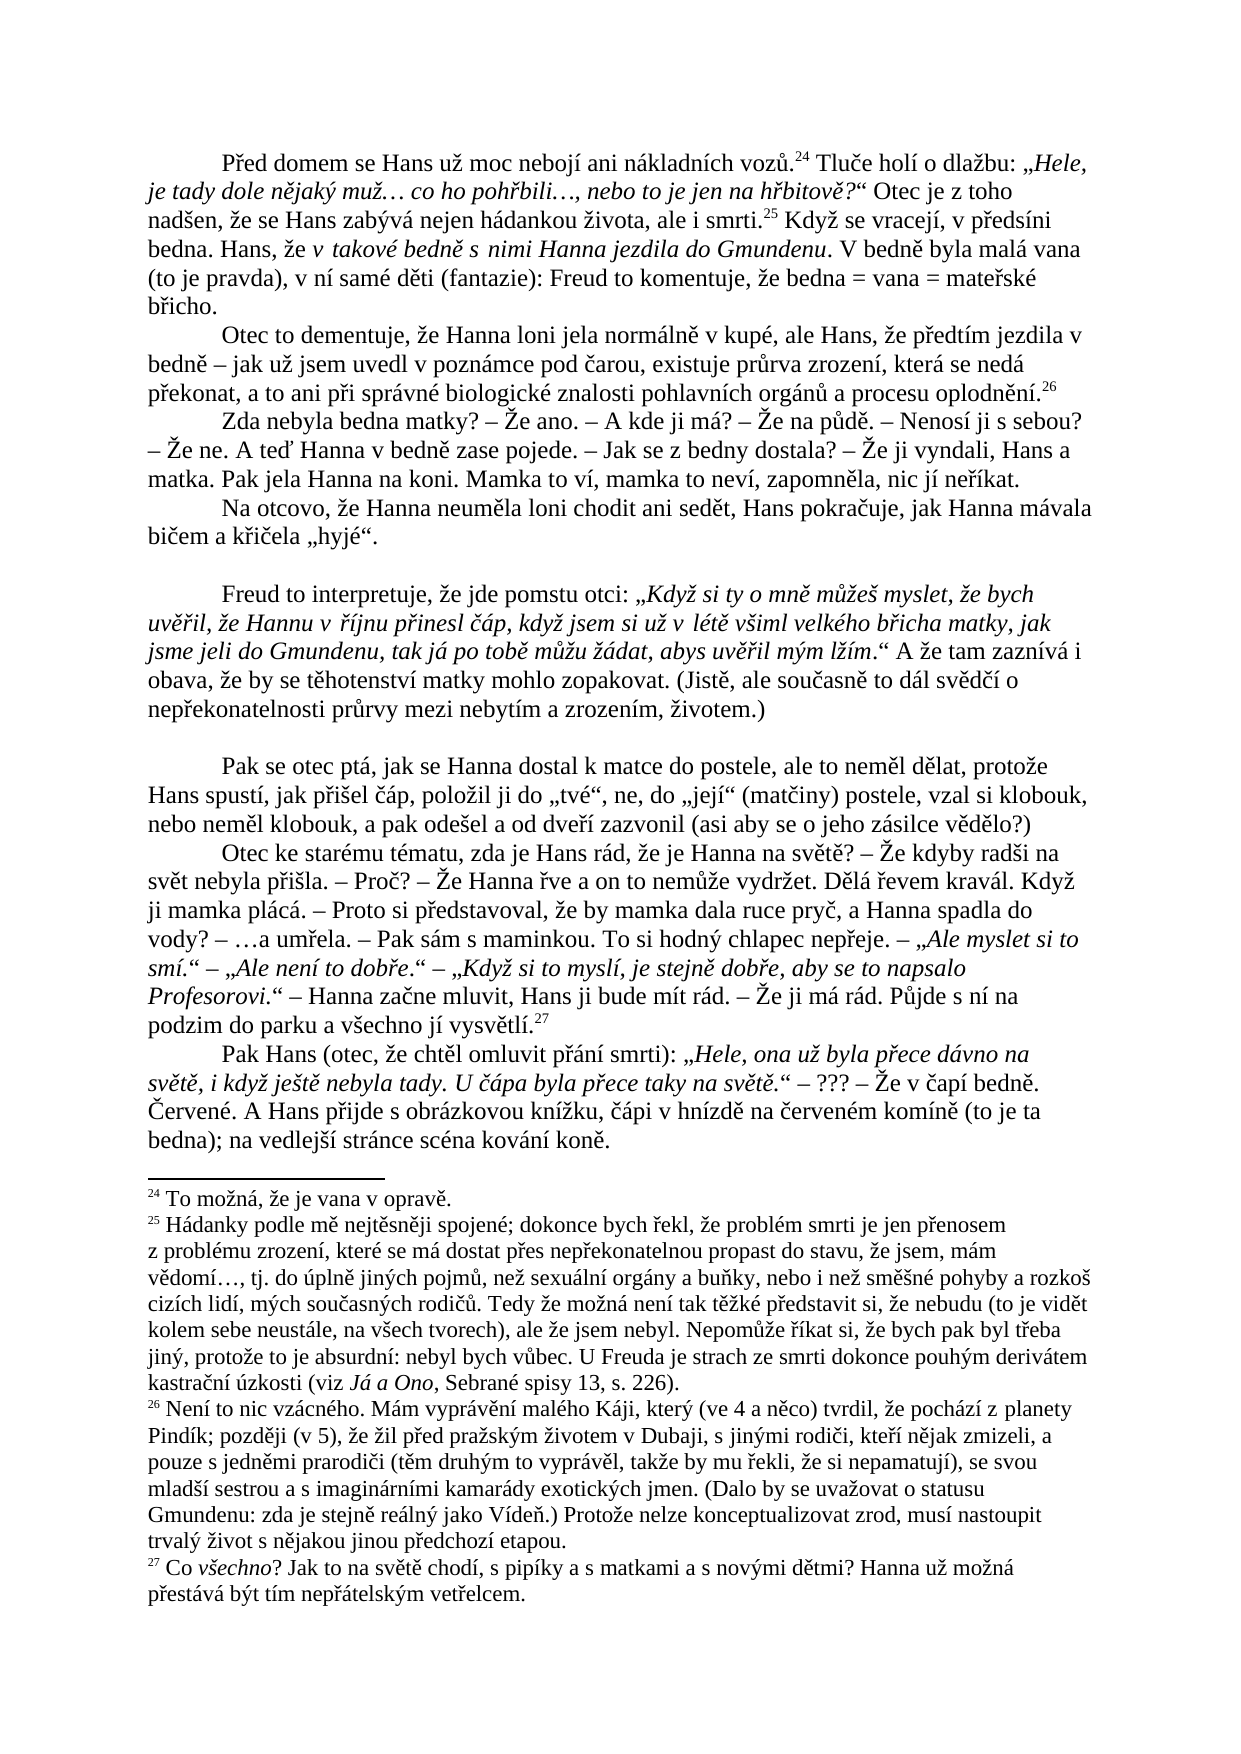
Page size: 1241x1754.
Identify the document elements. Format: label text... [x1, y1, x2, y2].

text Zda nebyla bedna matky? – Že ano. – A kde ji má? – Že na půdě. – Nenosí ji s sebou? – Že ne. A teď Hanna v bedně zase pojede. – Jak se z bedny dostala? – Že ji vyndali, Hans a matka. Pak jela Hanna na koni. Mamka to ví, mamka to neví, zapomněla, nic jí neříkat. [148, 406, 1093, 493]
text Otec ke starému tématu, zda je Hans rád, že je Hanna na světě? – Že kdyby radši na svět nebyla přišla. – Proč? – Že Hanna řve a on to nemůže vydržet. Dělá řevem kravál. Když ji mamka plácá. – Proto si představoval, že by mamka dala ruce pryč, a Hanna spadla do vody? – …a umřela. – Pak sám s maminkou. To si hodný chlapec nepřeje. – „Ale myslet si to smí.“ – „Ale není to dobře.“ – „Když si to myslí, je stejně dobře, aby se to napsalo Profesorovi.“ – Hanna začne mluvit, Hans ji bude mít rád. – Že ji má rád. Půjde s ní na podzim do parku a všechno jí vysvětlí. [148, 838, 1093, 1039]
text Freud to interpretuje, že jde pomstu otci: „Když si ty o mně můžeš myslet, že bych uvěřil, že Hannu v říjnu přinesl čáp, když jsem si už v létě všiml velkého břicha matky, jak jsme jeli do Gmundenu, tak já po tobě můžu žádat, abys uvěřil mým lžím.“ A že tam zaznívá i obava, že by se těhotenství matky mohlo zopakovat. (Jistě, ale současně to dál svědčí o nepřekonatelnosti průrvy mezi nebytím a zrozením, životem.) [148, 579, 1093, 723]
text Před domem se Hans už moc nebojí ani nákladních vozů. Tluče holí o dlažbu: „Hele, je tady dole nějaký muž… co ho pohřbili…, nebo to je jen na hřbitově?“ Otec je z toho nadšen, že se Hans zabývá nejen hádankou života, ale i smrti. Když se vracejí, v předsíni bedna. Hans, že v takové bedně s nimi Hanna jezdila do Gmundenu. V bedně byla malá vana (to je pravda), v ní samé děti (fantazie): Freud to komentuje, že bedna = vana = mateřské břicho. [148, 148, 1093, 320]
text Pak Hans (otec, že chtěl omluvit přání smrti): „Hele, ona už byla přece dávno na světě, i když ještě nebyla tady. U čápa byla přece taky na světě.“ – ??? – Že v čapí bedně. Červené. A Hans přijde s obrázkovou knížku, čápi v hnízdě na červeném komíně (to je ta bedna); na vedlejší stránce scéna kování koně. [148, 1039, 1093, 1154]
text Na otcovo, že Hanna neuměla loni chodit ani sedět, Hans pokračuje, jak Hanna mávala bičem a křičela „hyjé“. [148, 493, 1093, 550]
text Pak se otec ptá, jak se Hanna dostal k matce do postele, ale to neměl dělat, protože Hans spustí, jak přišel čáp, položil ji do „tvé“, ne, do „její“ (matčiny) postele, vzal si klobouk, nebo neměl klobouk, a pak odešel a od dveří zazvonil (asi aby se o jeho zásilce vědělo?) [148, 751, 1093, 838]
text Otec to dementuje, že Hanna loni jela normálně v kupé, ale Hans, že předtím jezdila v bedně – jak už jsem uvedl v poznámce pod čarou, existuje průrva zrození, která se nedá překonat, a to ani při správné biologické znalosti pohlavních orgánů a procesu oplodnění. [148, 320, 1093, 406]
